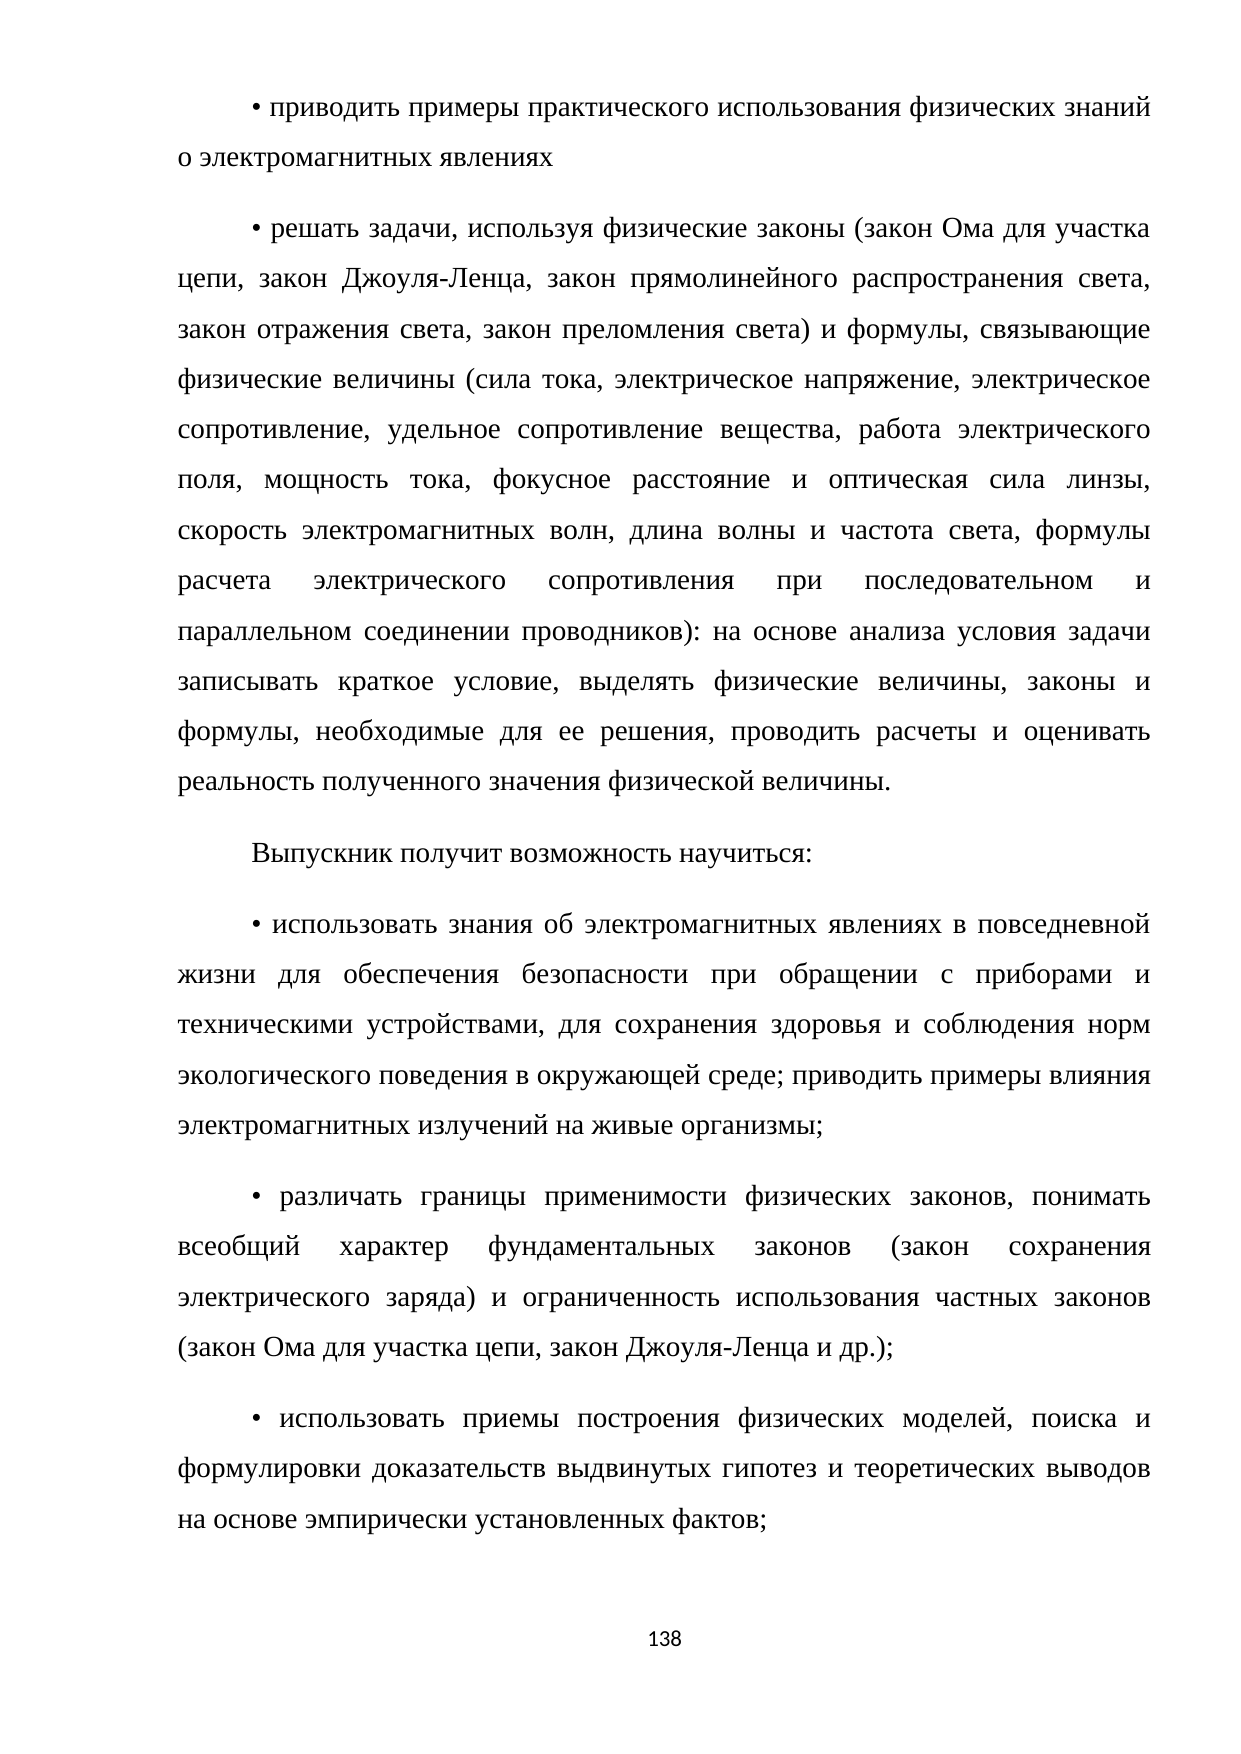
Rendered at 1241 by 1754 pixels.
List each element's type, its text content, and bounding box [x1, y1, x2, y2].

text • решать задачи, используя физические законы (закон Ома для участка цепи, закон Джоуля-Ленца, закон прямолинейного распространения света, закон отражения света, закон преломления света) и формулы, связывающие физические величины (сила тока, электрическое напряжение, электрическое сопротивление, удельное сопротивление вещества, работа электрического поля, мощность тока, фокусное расстояние и оптическая сила линзы, скорость электромагнитных волн, длина волны и частота света, формулы расчета электрического сопротивления при последовательном и параллельном соединении проводников): на основе анализа условия задачи записывать краткое условие, выделять физические величины, законы и формулы, необходимые для ее решения, проводить расчеты и оценивать реальность полученного значения физической величины. [177, 210, 1152, 797]
text • различать границы применимости физических законов, понимать всеобщий характер фундаментальных законов (закон сохранения электрического заряда) и ограниченность использования частных законов (закон Ома для участка цепи, закон Джоуля-Ленца и др.); [177, 1178, 1152, 1363]
text Выпускник получит возможность научиться: [177, 835, 1152, 868]
text • использовать приемы построения физических моделей, поиска и формулировки доказательств выдвинутых гипотез и теоретических выводов на основе эмпирически установленных фактов; [177, 1400, 1152, 1534]
text • приводить примеры практического использования физических знаний о электромагнитных явлениях [177, 89, 1152, 172]
text • использовать знания об электромагнитных явлениях в повседневной жизни для обеспечения безопасности при обращении с приборами и техническими устройствами, для сохранения здоровья и соблюдения норм экологического поведения в окружающей среде; приводить примеры влияния электромагнитных излучений на живые организмы; [177, 906, 1152, 1141]
